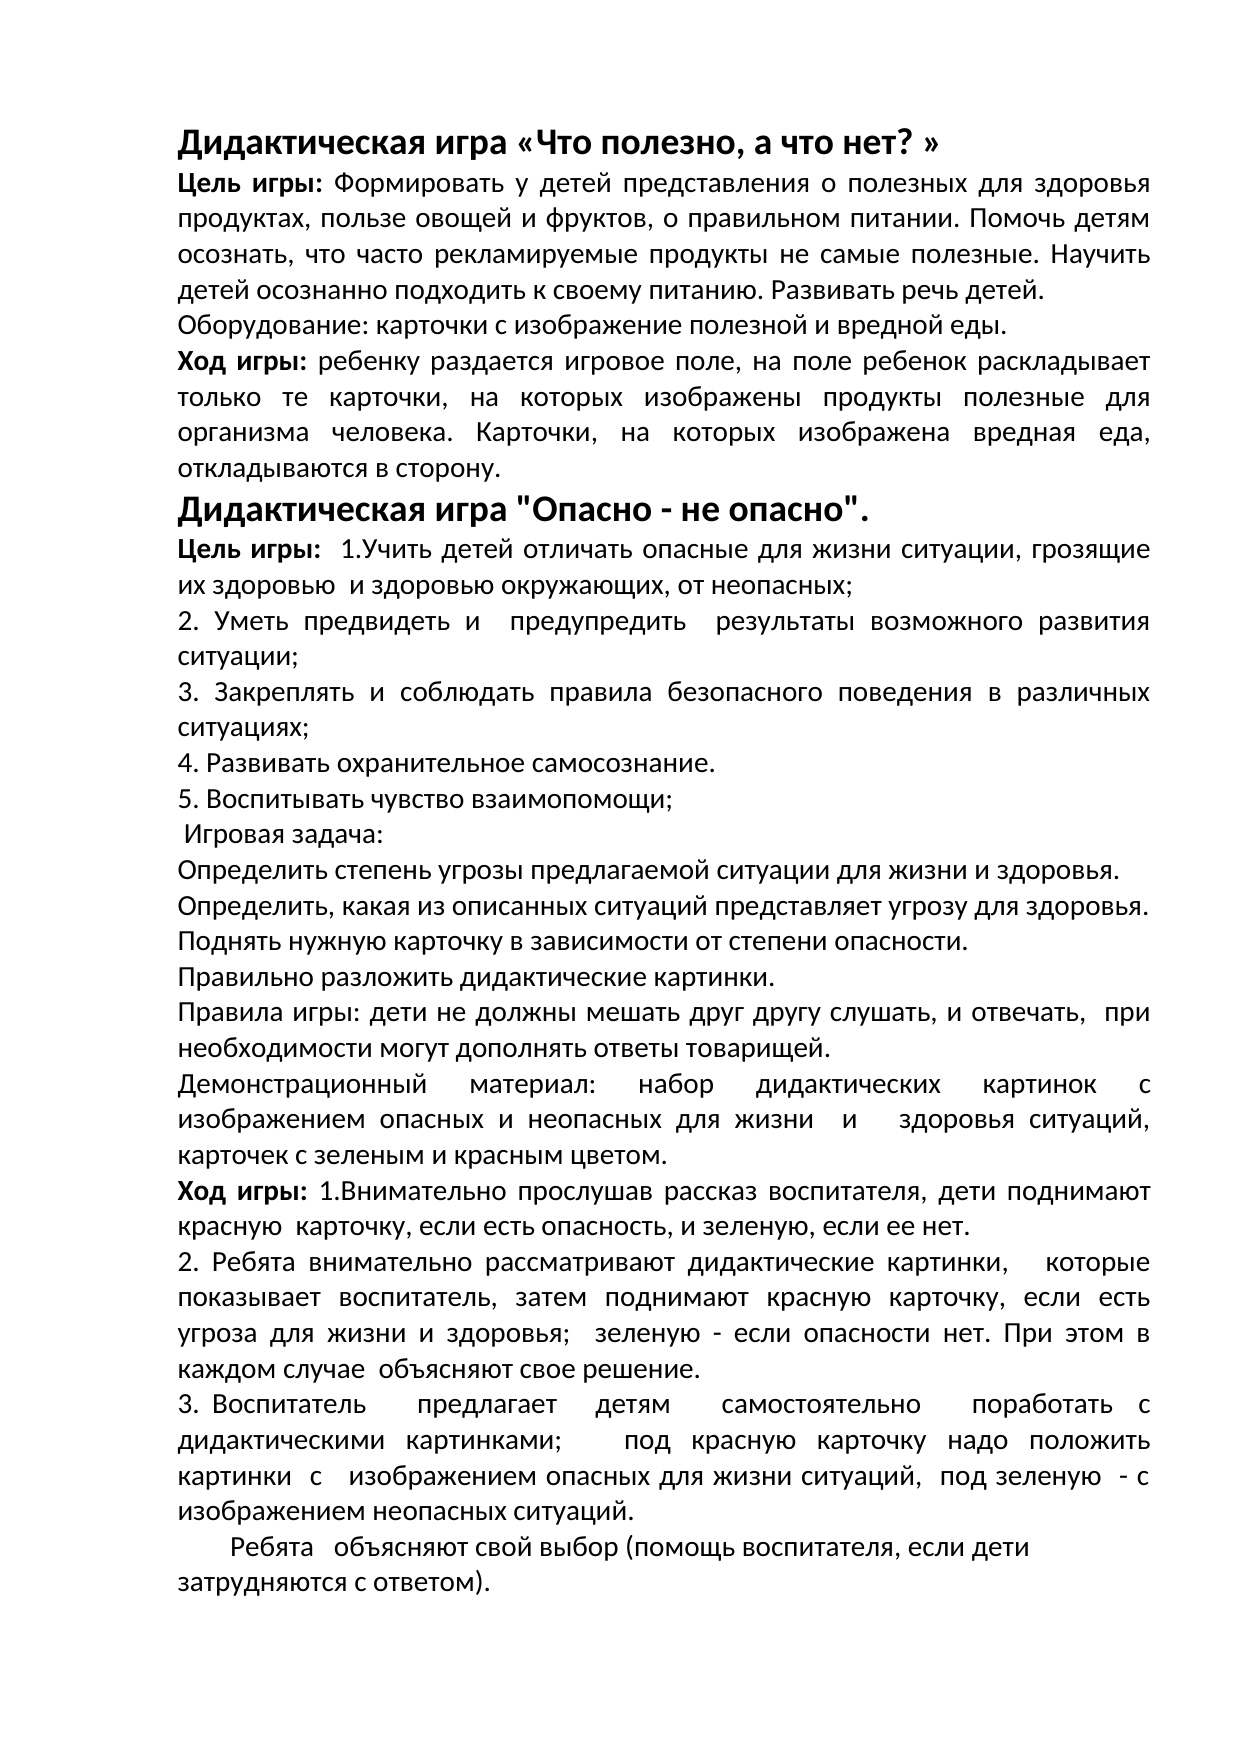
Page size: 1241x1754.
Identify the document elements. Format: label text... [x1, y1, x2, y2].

text Правильно разложить дидактические картинки. [177, 958, 1152, 993]
text 4. Развивать охранительное самосознание. [177, 744, 1152, 780]
text Ход игры: 1.Внимательно прослушав рассказ воспитателя, дети поднимают красную карточку, если есть опасность, и зеленую, если ее нет. [177, 1172, 1152, 1243]
text 3. Воспитатель предлагает детям самостоятельно поработать с дидактическими картинками; под красную карточку надо положить картинки с изображением опасных для жизни ситуаций, под зеленую - с изображением неопасных ситуаций. [177, 1385, 1152, 1528]
text Дидактическая игра "Опасно - не опасно". [177, 484, 1152, 530]
text 5. Воспитывать чувство взаимопомощи; [177, 780, 1152, 815]
text Цель игры: Формировать у детей представления о полезных для здоровья продуктах, пользе овощей и фруктов, о правильном питании. Помочь детям осознать, что часто рекламируемые продукты не самые полезные. Научить детей осознанно подходить к своему питанию. Развивать речь детей. [177, 164, 1152, 306]
text Правила игры: дети не должны мешать друг другу слушать, и отвечать, при необходимости могут дополнять ответы товарищей. [177, 993, 1152, 1065]
text Оборудование: карточки с изображение полезной и вредной еды. [177, 306, 1152, 342]
text Демонстрационный материал: набор дидактических картинок с изображением опасных и неопасных для жизни и здоровья ситуаций, карточек с зеленым и красным цветом. [177, 1065, 1152, 1172]
text Ход игры: ребенку раздается игровое поле, на поле ребенок раскладывает только те карточки, на которых изображены продукты полезные для организма человека. Карточки, на которых изображена вредная еда, откладываются в сторону. [177, 342, 1152, 484]
text 2. Уметь предвидеть и предупредить результаты возможного развития ситуации; [177, 602, 1152, 673]
text 3. Закреплять и соблюдать правила безопасного поведения в различных ситуациях; [177, 673, 1152, 744]
text Ребята объясняют свой выбор (помощь воспитателя, если дети затрудняются с ответом). [177, 1528, 1152, 1599]
text Дидактическая игра «Что полезно, а что нет? » [177, 118, 1152, 164]
text Определить степень угрозы предлагаемой ситуации для жизни и здоровья. [177, 851, 1152, 887]
text Поднять нужную карточку в зависимости от степени опасности. [177, 922, 1152, 958]
text Цель игры: 1.Учить детей отличать опасные для жизни ситуации, грозящие их здоровью и здоровью окружающих, от неопасных; [177, 530, 1152, 602]
text Игровая задача: [177, 815, 1152, 851]
text 2. Ребята внимательно рассматривают дидактические картинки, которые показывает воспитатель, затем поднимают красную карточку, если есть угроза для жизни и здоровья; зеленую - если опасности нет. При этом в каждом случае объясняют свое решение. [177, 1243, 1152, 1385]
text Определить, какая из описанных ситуаций представляет угрозу для здоровья. [177, 887, 1152, 922]
